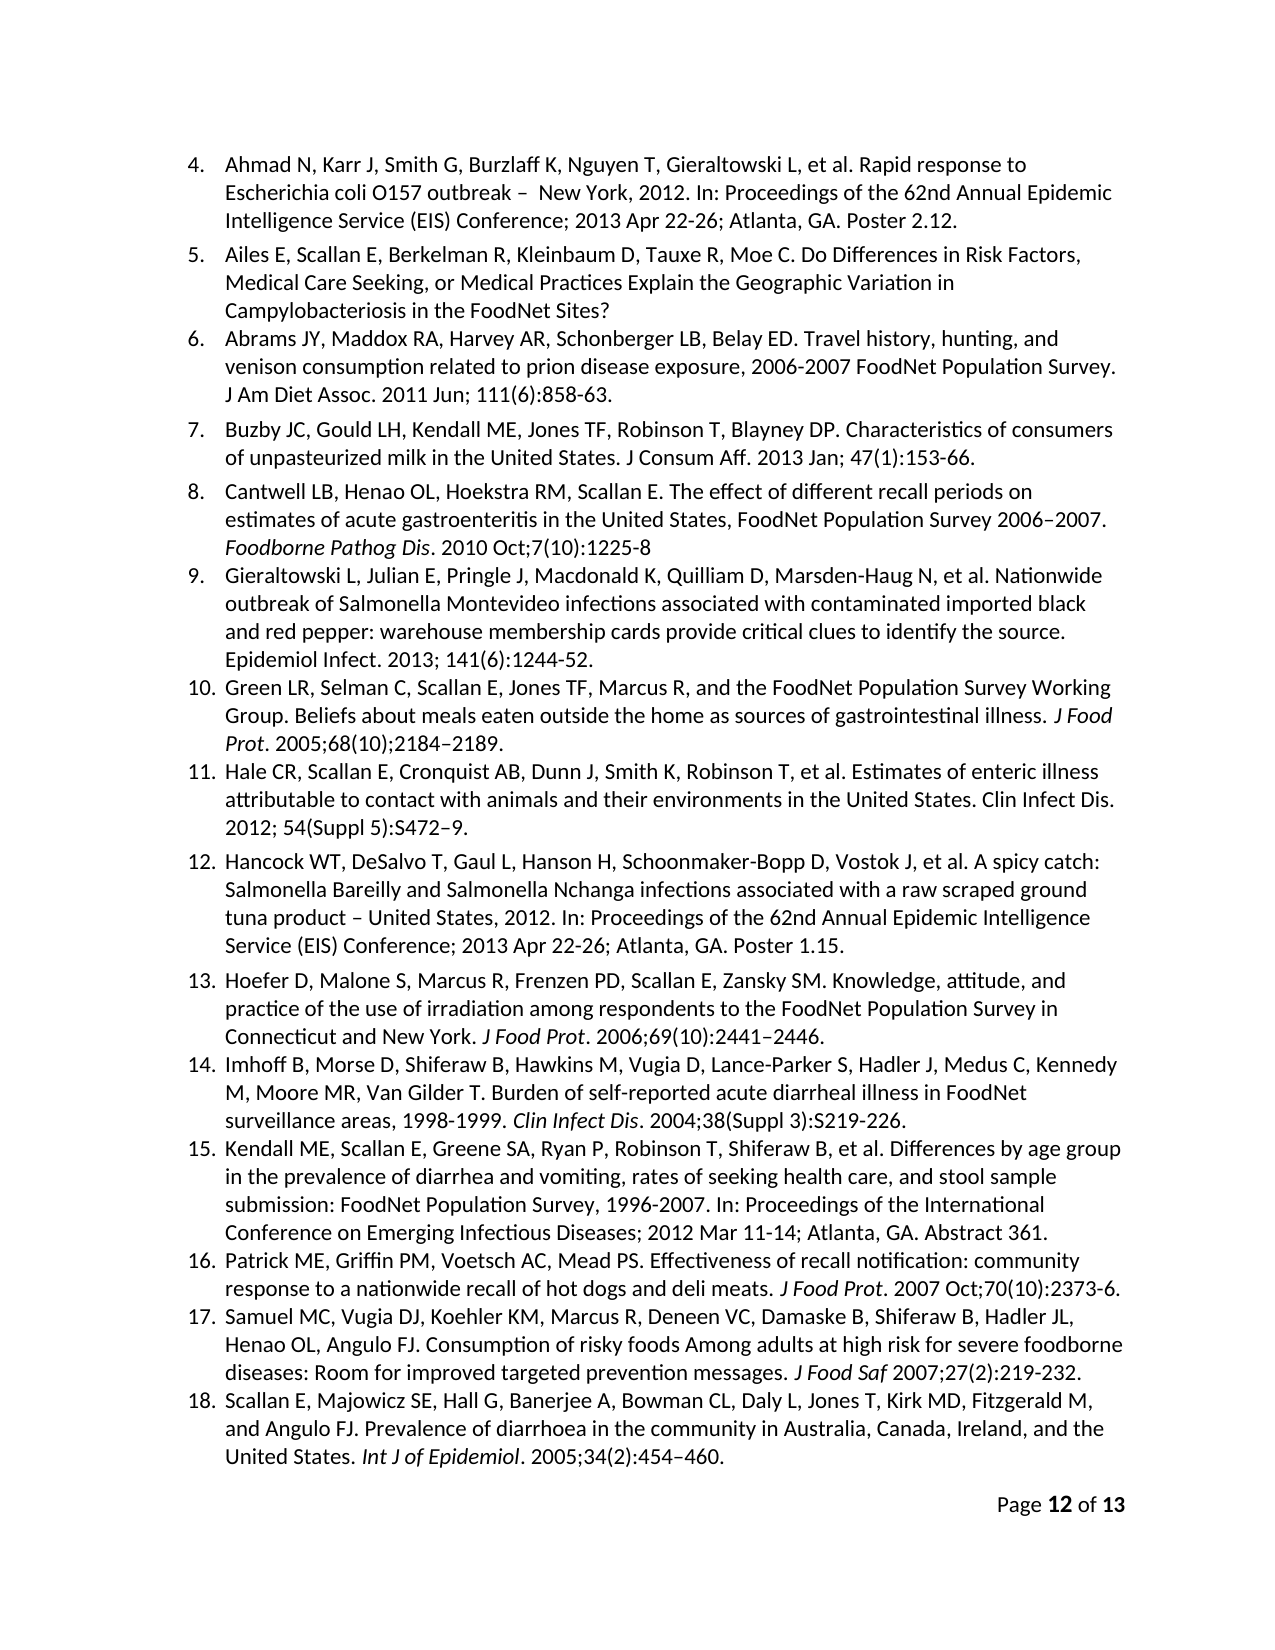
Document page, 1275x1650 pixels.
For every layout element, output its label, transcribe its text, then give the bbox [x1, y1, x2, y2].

list Imhoff B, Morse D, Shiferaw B, Hawkins M, Vugia D, Lance-Parker S, Hadler J, Medus C, Kennedy M, Moore MR, Van Gilder T. Burden of self-reported acute diarrheal illness in FoodNet surveillance areas, 1998-1999. Clin Infect Dis. 2004;38(Suppl 3):S219-226. [187, 1050, 1125, 1134]
list Abrams JY, Maddox RA, Harvey AR, Schonberger LB, Belay ED. Travel history, hunting, and venison consumption related to prion disease exposure, 2006-2007 FoodNet Population Survey. J Am Diet Assoc. 2011 Jun; 111(6):858-63. [187, 324, 1125, 408]
list Cantwell LB, Henao OL, Hoekstra RM, Scallan E. The effect of different recall periods on estimates of acute gastroenteritis in the United States, FoodNet Population Survey 2006–2007. Foodborne Pathog Dis. 2010 Oct;7(10):1225-8 [187, 477, 1125, 561]
list Hale CR, Scallan E, Cronquist AB, Dunn J, Smith K, Robinson T, et al. Estimates of enteric illness attributable to contact with animals and their environments in the United States. Clin Infect Dis. 2012; 54(Suppl 5):S472–9. [187, 757, 1125, 841]
list Gieraltowski L, Julian E, Pringle J, Macdonald K, Quilliam D, Marsden-Haug N, et al. Nationwide outbreak of Salmonella Montevideo infections associated with contaminated imported black and red pepper: warehouse membership cards provide critical clues to identify the source. Epidemiol Infect. 2013; 141(6):1244-52. [187, 561, 1125, 673]
list Samuel MC, Vugia DJ, Koehler KM, Marcus R, Deneen VC, Damaske B, Shiferaw B, Hadler JL, Henao OL, Angulo FJ. Consumption of risky foods Among adults at high risk for severe foodborne diseases: Room for improved targeted prevention messages. J Food Saf 2007;27(2):219-232. [187, 1302, 1125, 1386]
list Ahmad N, Karr J, Smith G, Burzlaff K, Nguyen T, Gieraltowski L, et al. Rapid response to Escherichia coli O157 outbreak – New York, 2012. In: Proceedings of the 62nd Annual Epidemic Intelligence Service (EIS) Conference; 2013 Apr 22-26; Atlanta, GA. Poster 2.12. [187, 150, 1125, 234]
list Hancock WT, DeSalvo T, Gaul L, Hanson H, Schoonmaker-Bopp D, Vostok J, et al. A spicy catch: Salmonella Bareilly and Salmonella Nchanga infections associated with a raw scraped ground tuna product – United States, 2012. In: Proceedings of the 62nd Annual Epidemic Intelligence Service (EIS) Conference; 2013 Apr 22-26; Atlanta, GA. Poster 1.15. [187, 847, 1125, 959]
list Scallan E, Majowicz SE, Hall G, Banerjee A, Bowman CL, Daly L, Jones T, Kirk MD, Fitzgerald M, and Angulo FJ. Prevalence of diarrhoea in the community in Australia, Canada, Ireland, and the United States. Int J of Epidemiol. 2005;34(2):454–460. [187, 1386, 1125, 1470]
list Buzby JC, Gould LH, Kendall ME, Jones TF, Robinson T, Blayney DP. Characteristics of consumers of unpasteurized milk in the United States. J Consum Aff. 2013 Jan; 47(1):153-66. [187, 415, 1125, 471]
list Kendall ME, Scallan E, Greene SA, Ryan P, Robinson T, Shiferaw B, et al. Differences by age group in the prevalence of diarrhea and vomiting, rates of seeking health care, and stool sample submission: FoodNet Population Survey, 1996-2007. In: Proceedings of the International Conference on Emerging Infectious Diseases; 2012 Mar 11-14; Atlanta, GA. Abstract 361. [187, 1134, 1125, 1246]
list Hoefer D, Malone S, Marcus R, Frenzen PD, Scallan E, Zansky SM. Knowledge, attitude, and practice of the use of irradiation among respondents to the FoodNet Population Survey in Connecticut and New York. J Food Prot. 2006;69(10):2441–2446. [187, 966, 1125, 1050]
list Ailes E, Scallan E, Berkelman R, Kleinbaum D, Tauxe R, Moe C. Do Differences in Risk Factors, Medical Care Seeking, or Medical Practices Explain the Geographic Variation in Campylobacteriosis in the FoodNet Sites? [187, 240, 1125, 324]
list Patrick ME, Griffin PM, Voetsch AC, Mead PS. Effectiveness of recall notification: community response to a nationwide recall of hot dogs and deli meats. J Food Prot. 2007 Oct;70(10):2373-6. [187, 1246, 1125, 1302]
list Green LR, Selman C, Scallan E, Jones TF, Marcus R, and the FoodNet Population Survey Working Group. Beliefs about meals eaten outside the home as sources of gastrointestinal illness. J Food Prot. 2005;68(10);2184–2189. [187, 673, 1125, 757]
